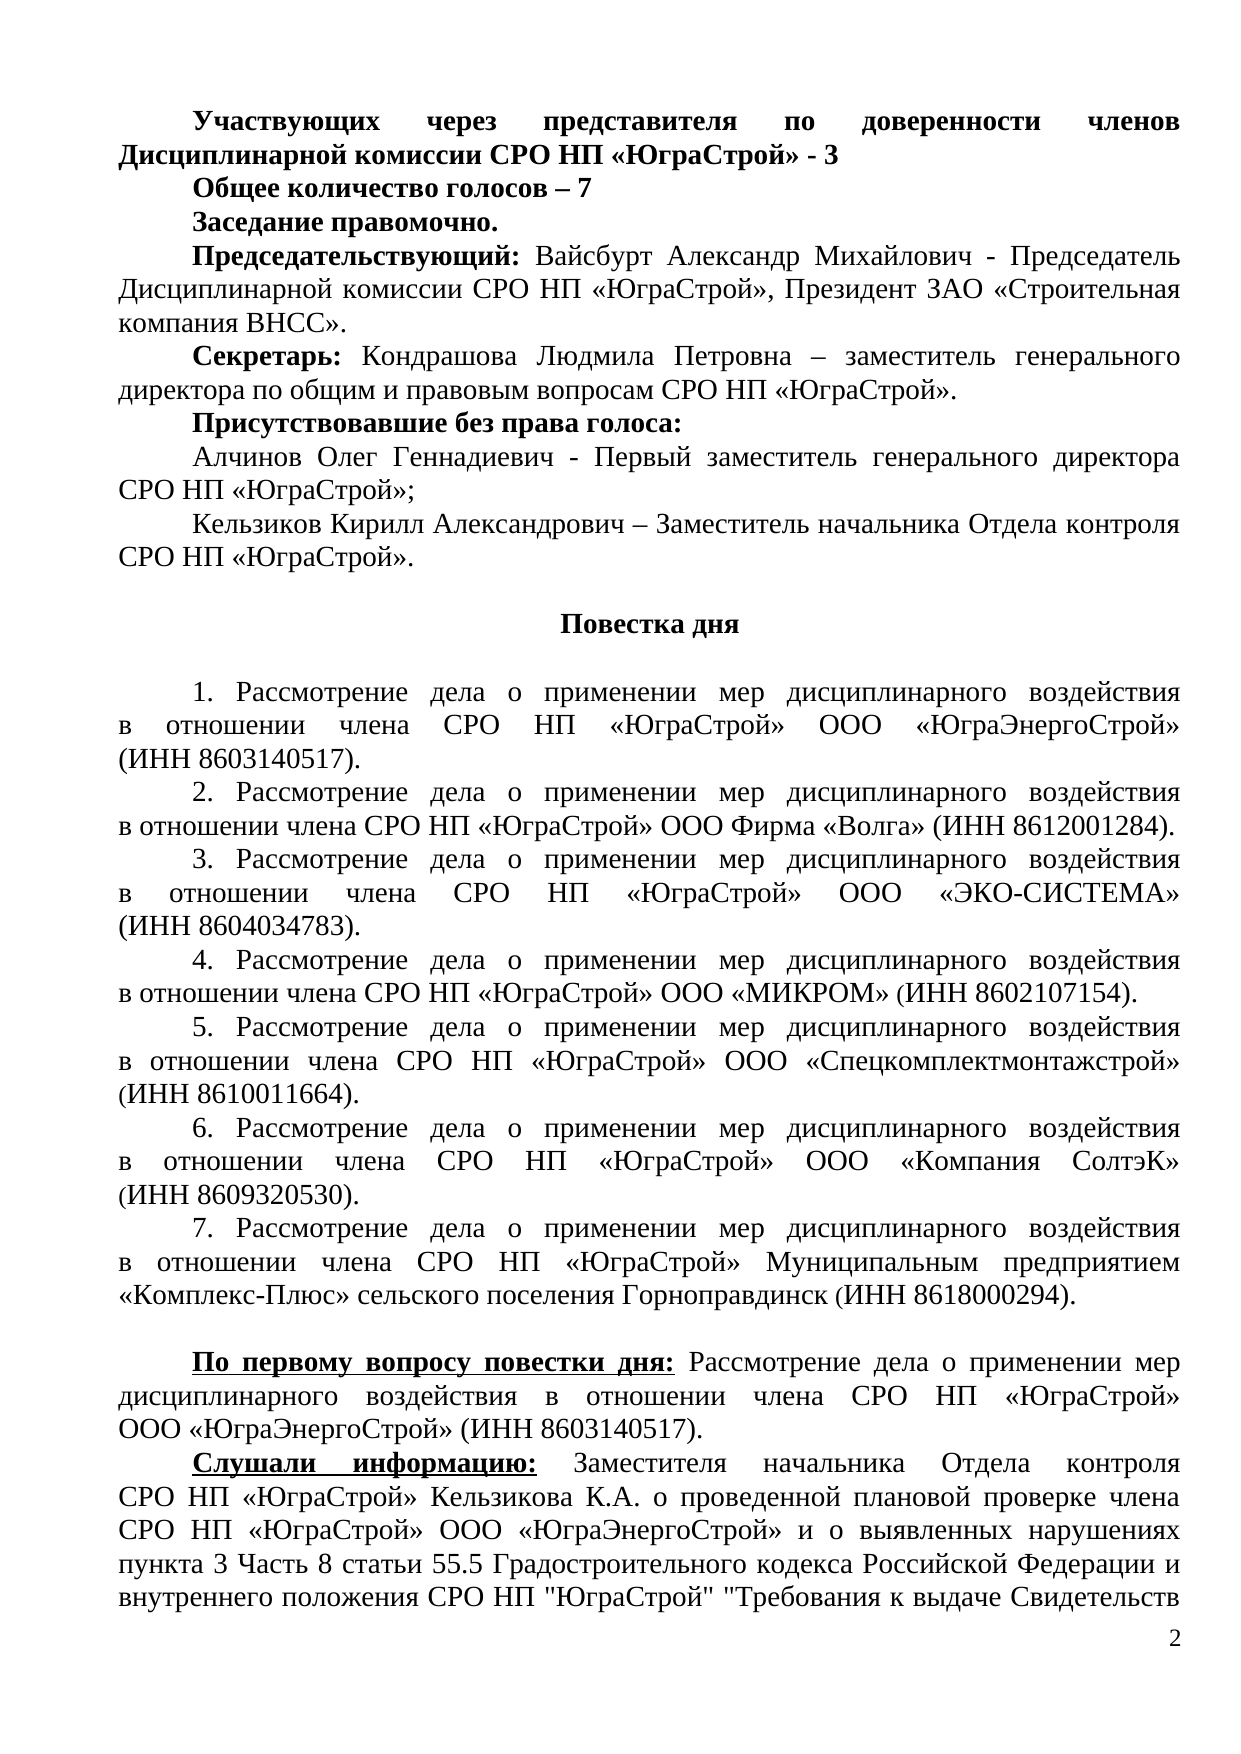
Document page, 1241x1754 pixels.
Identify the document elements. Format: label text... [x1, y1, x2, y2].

text 7. Рассмотрение дела о применении мер дисциплинарного воздействия в отношении члена СРО НП «ЮграСтрой» Муниципальным предприятием «Комплекс-Плюс» сельского поселения Горноправдинск (ИНН 8618000294). [118, 1210, 1181, 1311]
text 1. Рассмотрение дела о применении мер дисциплинарного воздействия в отношении члена СРО НП «ЮграСтрой» ООО «ЮграЭнергоСтрой» (ИНН 8603140517). [118, 674, 1181, 774]
text Участвующих через представителя по доверенности членов Дисциплинарной комиссии СРО НП «ЮграСтрой» - 3 [118, 103, 1181, 171]
text Повестка дня [118, 607, 1181, 640]
text По первому вопросу повестки дня: Рассмотрение дела о применении мер дисциплинарного воздействия в отношении члена СРО НП «ЮграСтрой» ООО «ЮграЭнергоСтрой» (ИНН 8603140517). [118, 1344, 1181, 1445]
text 4. Рассмотрение дела о применении мер дисциплинарного воздействия в отношении члена СРО НП «ЮграСтрой» ООО «МИКРОМ» (ИНН 8602107154). [118, 942, 1181, 1009]
text Общее количество голосов – 7 [192, 171, 1181, 204]
text Кельзиков Кирилл Александрович – Заместитель начальника Отдела контроля СРО НП «ЮграСтрой». [118, 506, 1181, 573]
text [118, 1445, 1181, 1613]
text Секретарь: Кондрашова Людмила Петровна – заместитель генерального директора по общим и правовым вопросам СРО НП «ЮграСтрой». [118, 338, 1181, 405]
text 6. Рассмотрение дела о применении мер дисциплинарного воздействия в отношении члена СРО НП «ЮграСтрой» ООО «Компания СолтэК» (ИНН 8609320530). [118, 1110, 1181, 1210]
text Заседание правомочно. [118, 204, 1181, 238]
text Алчинов Олег Геннадиевич - Первый заместитель генерального директора СРО НП «ЮграСтрой»; [118, 439, 1181, 506]
text Присутствовавшие без права голоса: [118, 405, 1181, 439]
text 2. Рассмотрение дела о применении мер дисциплинарного воздействия в отношении члена СРО НП «ЮграСтрой» ООО Фирма «Волга» (ИНН 8612001284). [118, 774, 1181, 841]
text Председательствующий: Вайсбурт Александр Михайлович - Председатель Дисциплинарной комиссии СРО НП «ЮграСтрой», Президент ЗАО «Строительная компания ВНСС». [118, 238, 1181, 338]
text 5. Рассмотрение дела о применении мер дисциплинарного воздействия в отношении члена СРО НП «ЮграСтрой» ООО «Спецкомплектмонтажстрой» (ИНН 8610011664). [118, 1009, 1181, 1110]
text 3. Рассмотрение дела о применении мер дисциплинарного воздействия в отношении члена СРО НП «ЮграСтрой» ООО «ЭКО-СИСТЕМА» (ИНН 8604034783). [118, 841, 1181, 942]
